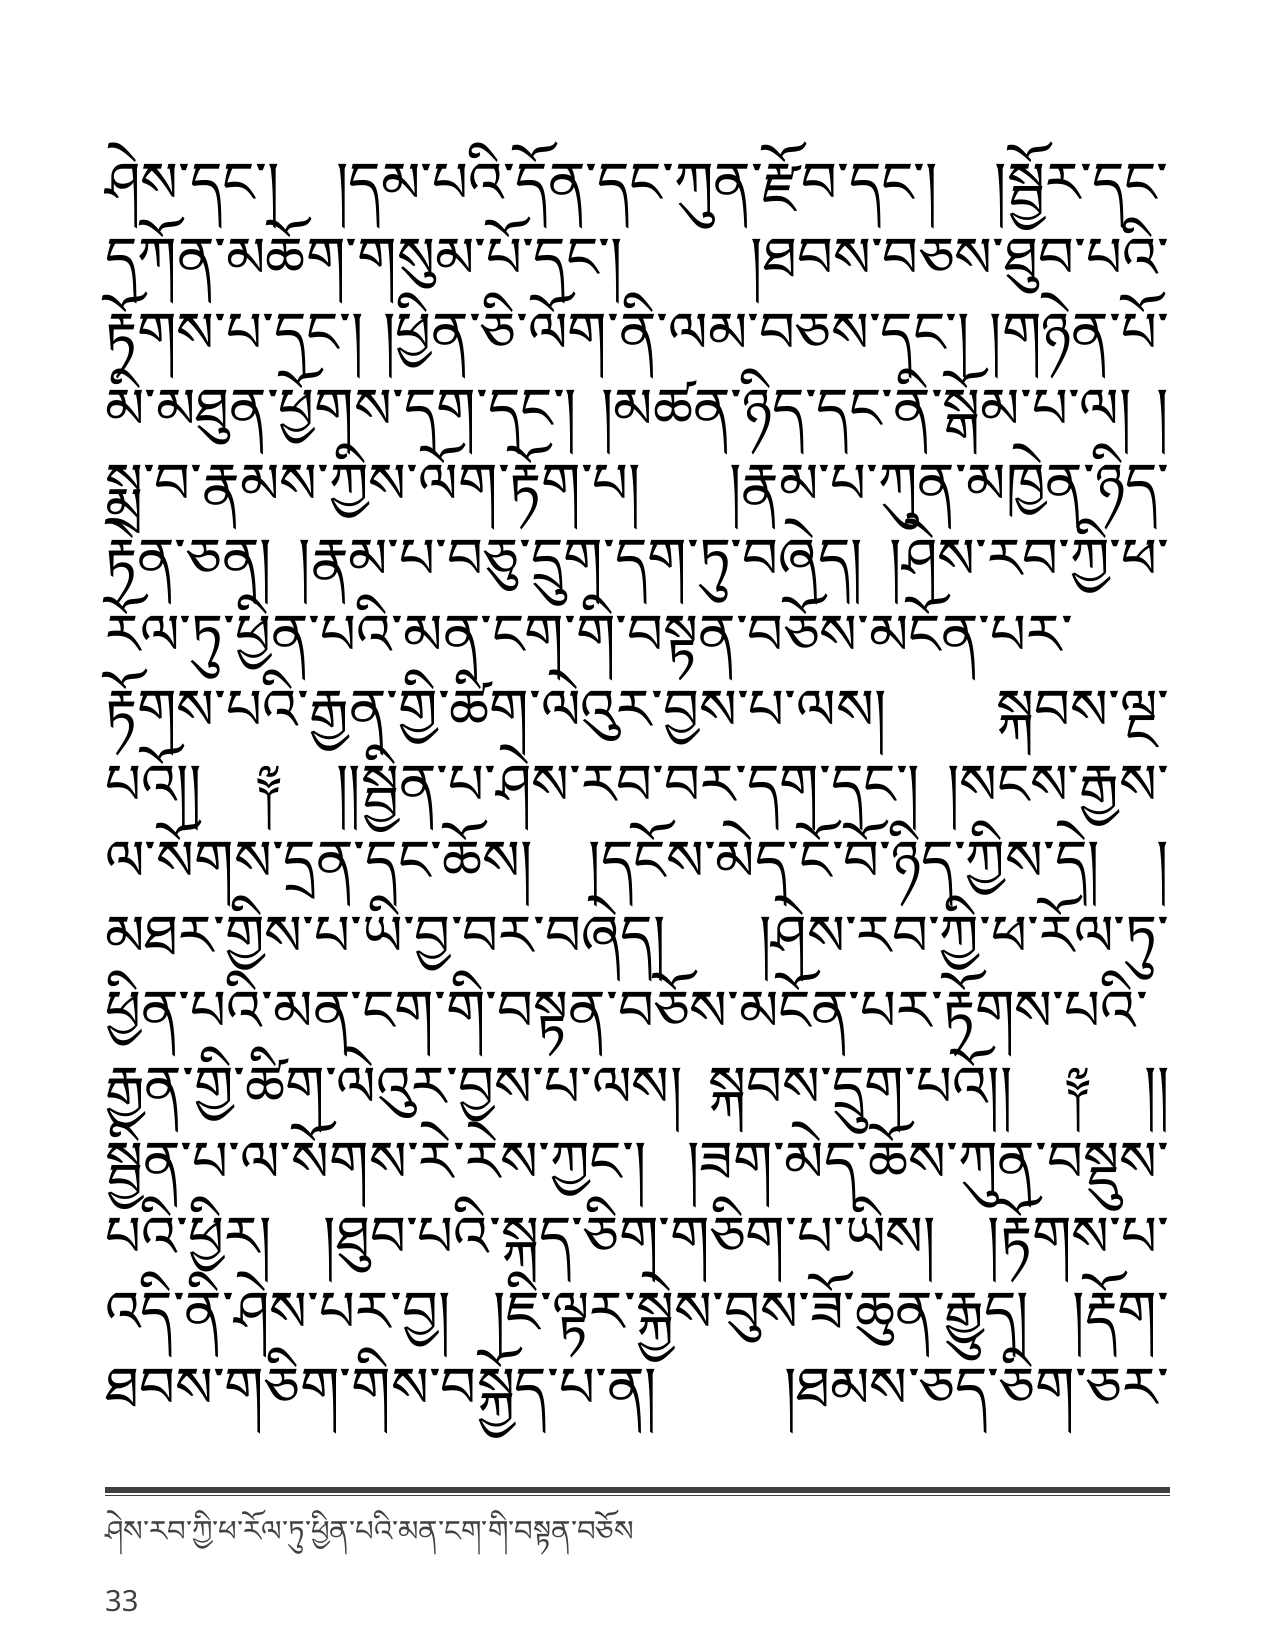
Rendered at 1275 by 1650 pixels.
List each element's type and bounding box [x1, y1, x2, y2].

text [105, 150, 1170, 1421]
